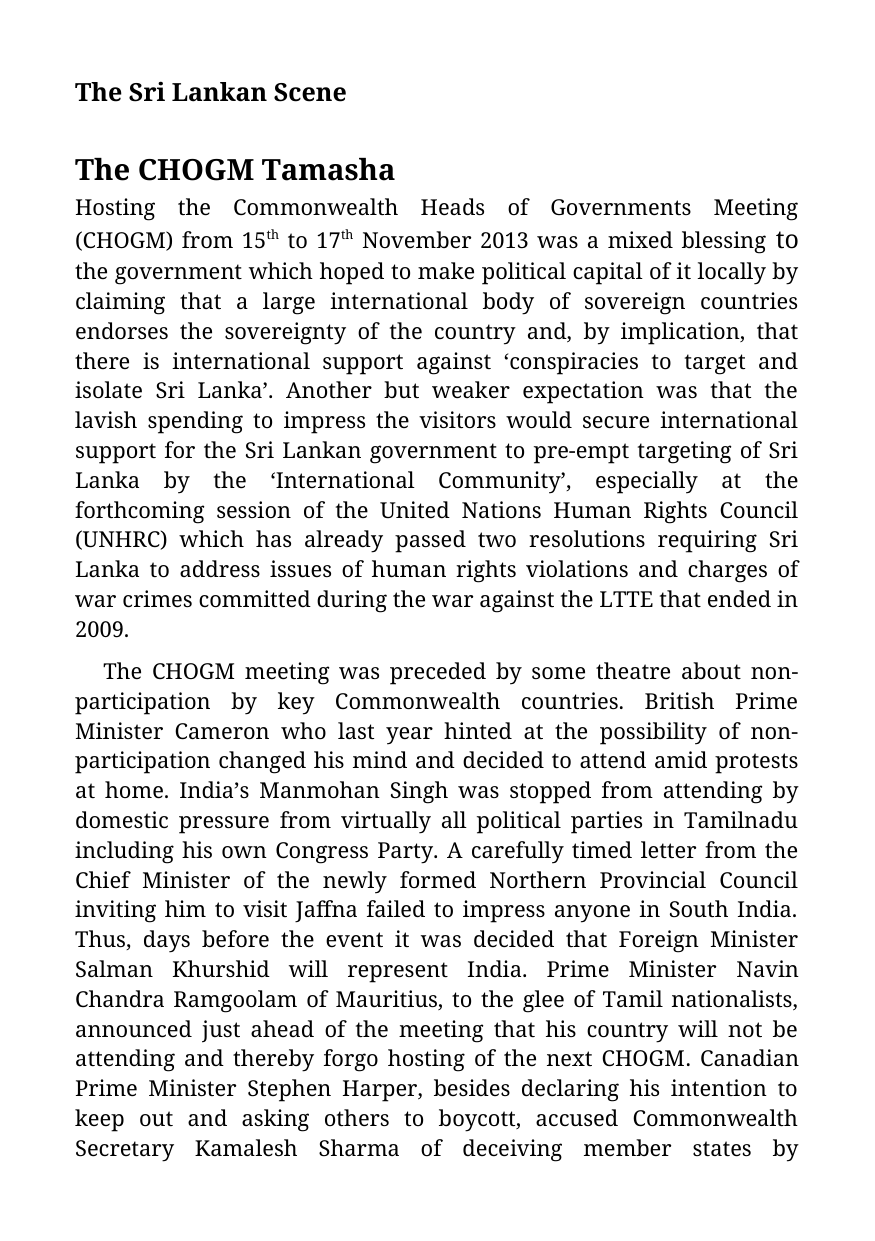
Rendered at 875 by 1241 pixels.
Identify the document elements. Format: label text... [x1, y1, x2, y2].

text The CHOGM Tamasha [75, 149, 799, 188]
text The Sri Lankan Scene [75, 75, 799, 109]
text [75, 656, 799, 1162]
text Hosting the Commonwealth Heads of Governments Meeting (CHOGM) from 15th to 17th November 2013 was a mixed blessing to the government which hoped to make political capital of it locally by claiming that a large international body of sovereign countries endorses the sovereignty of the country and, by implication, that there is international support against ‘conspiracies to target and isolate Sri Lanka’. Another but weaker expectation was that the lavish spending to impress the visitors would secure international support for the Sri Lankan government to pre-empt targeting of Sri Lanka by the ‘International Community’, especially at the forthcoming session of the United Nations Human Rights Council (UNHRC) which has already passed two resolutions requiring Sri Lanka to address issues of human rights violations and charges of war crimes committed during the war against the LTTE that ended in 2009. [75, 192, 799, 643]
